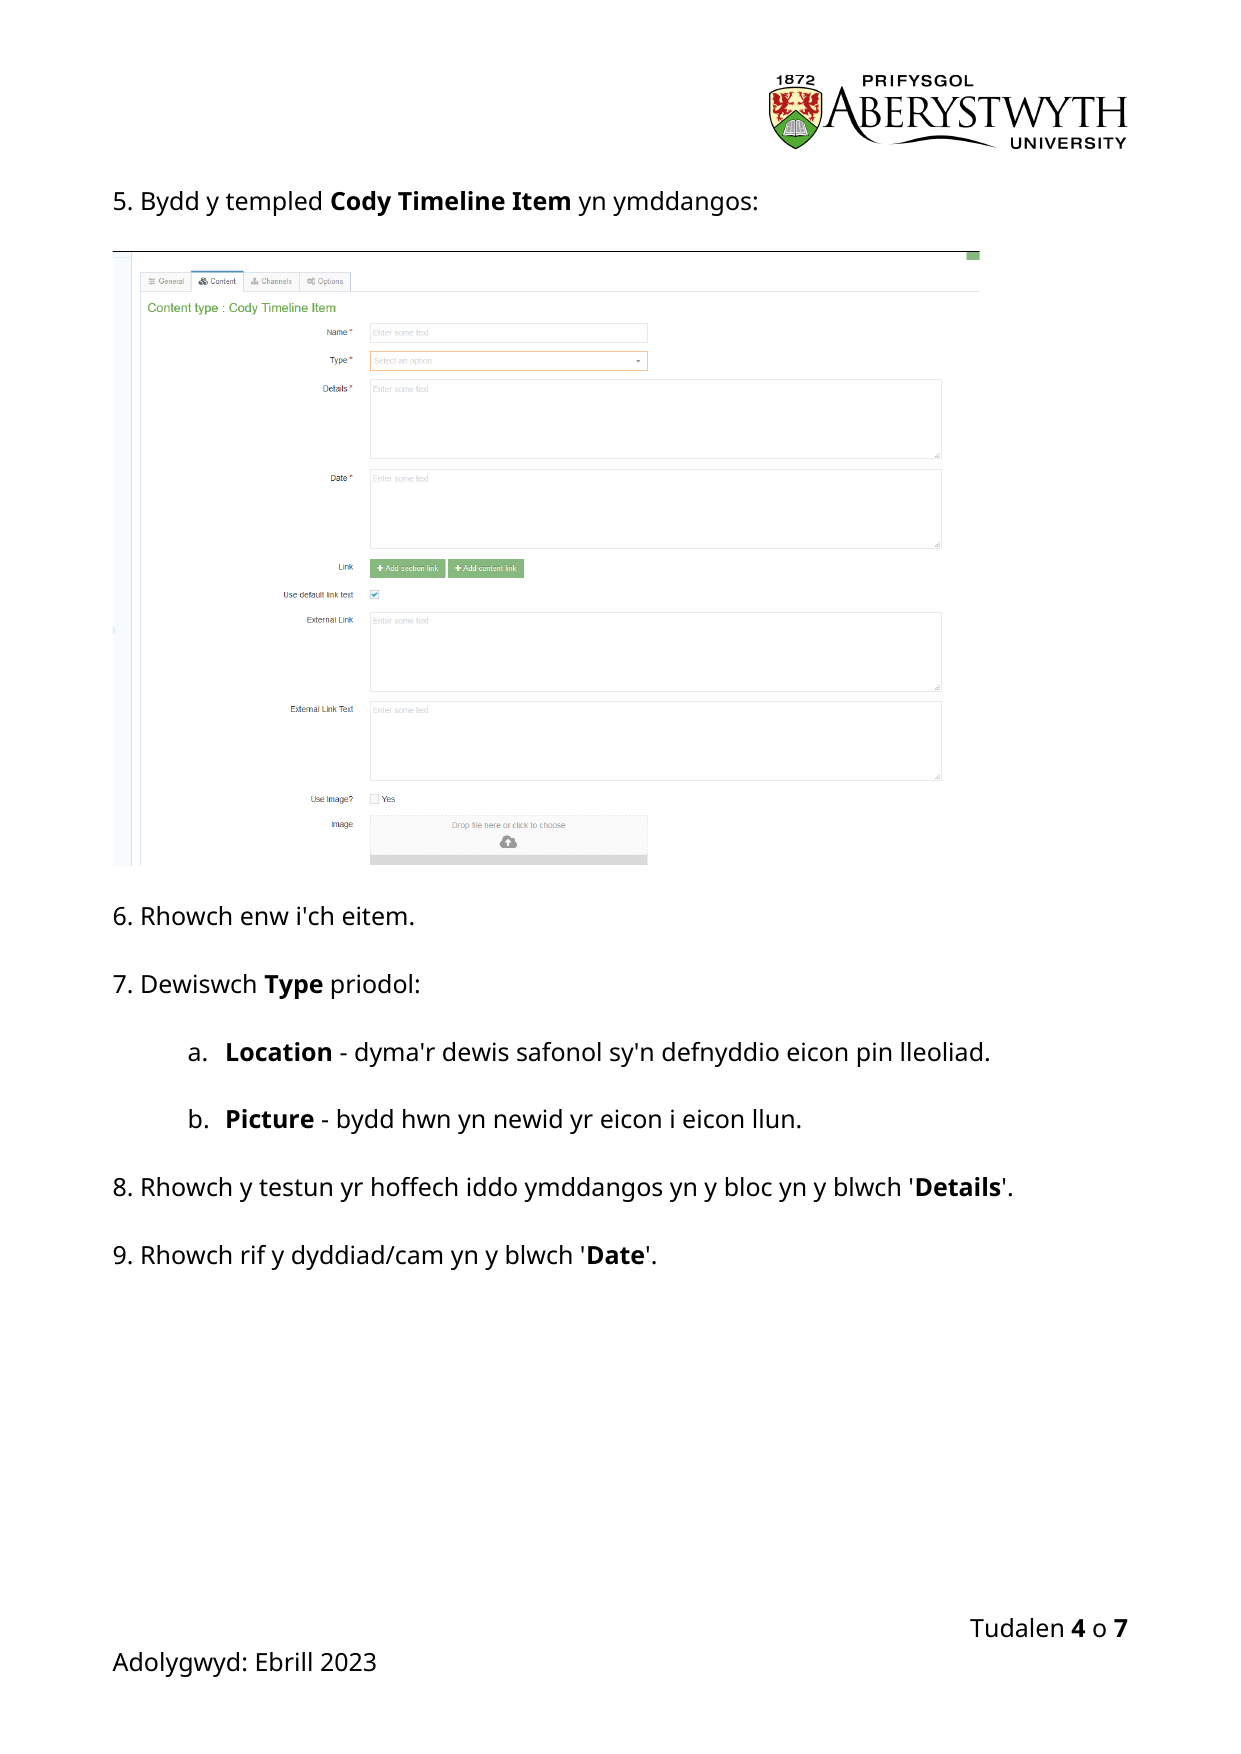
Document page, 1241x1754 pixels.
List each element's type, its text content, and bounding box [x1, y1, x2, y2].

list Rhowch y testun yr hoffech iddo ymddangos yn y bloc yn y blwch 'Details'. [112, 1169, 1128, 1204]
list Picture - bydd hwn yn newid yr eicon i eicon llun. [187, 1102, 1128, 1136]
list Rhowch enw i'ch eitem. [112, 899, 1128, 933]
list Bydd y templed Cody Timeline Item yn ymddangos: [112, 184, 1128, 218]
list Dewiswch Type priodol: [112, 966, 1128, 1001]
list Rhowch rif y dyddiad/cam yn y blwch 'Date'. [112, 1237, 1128, 1271]
picture [769, 75, 1128, 150]
list Location - dyma'r dewis safonol sy'n defnyddio eicon pin lleoliad. [187, 1034, 1128, 1068]
picture [112, 251, 980, 866]
